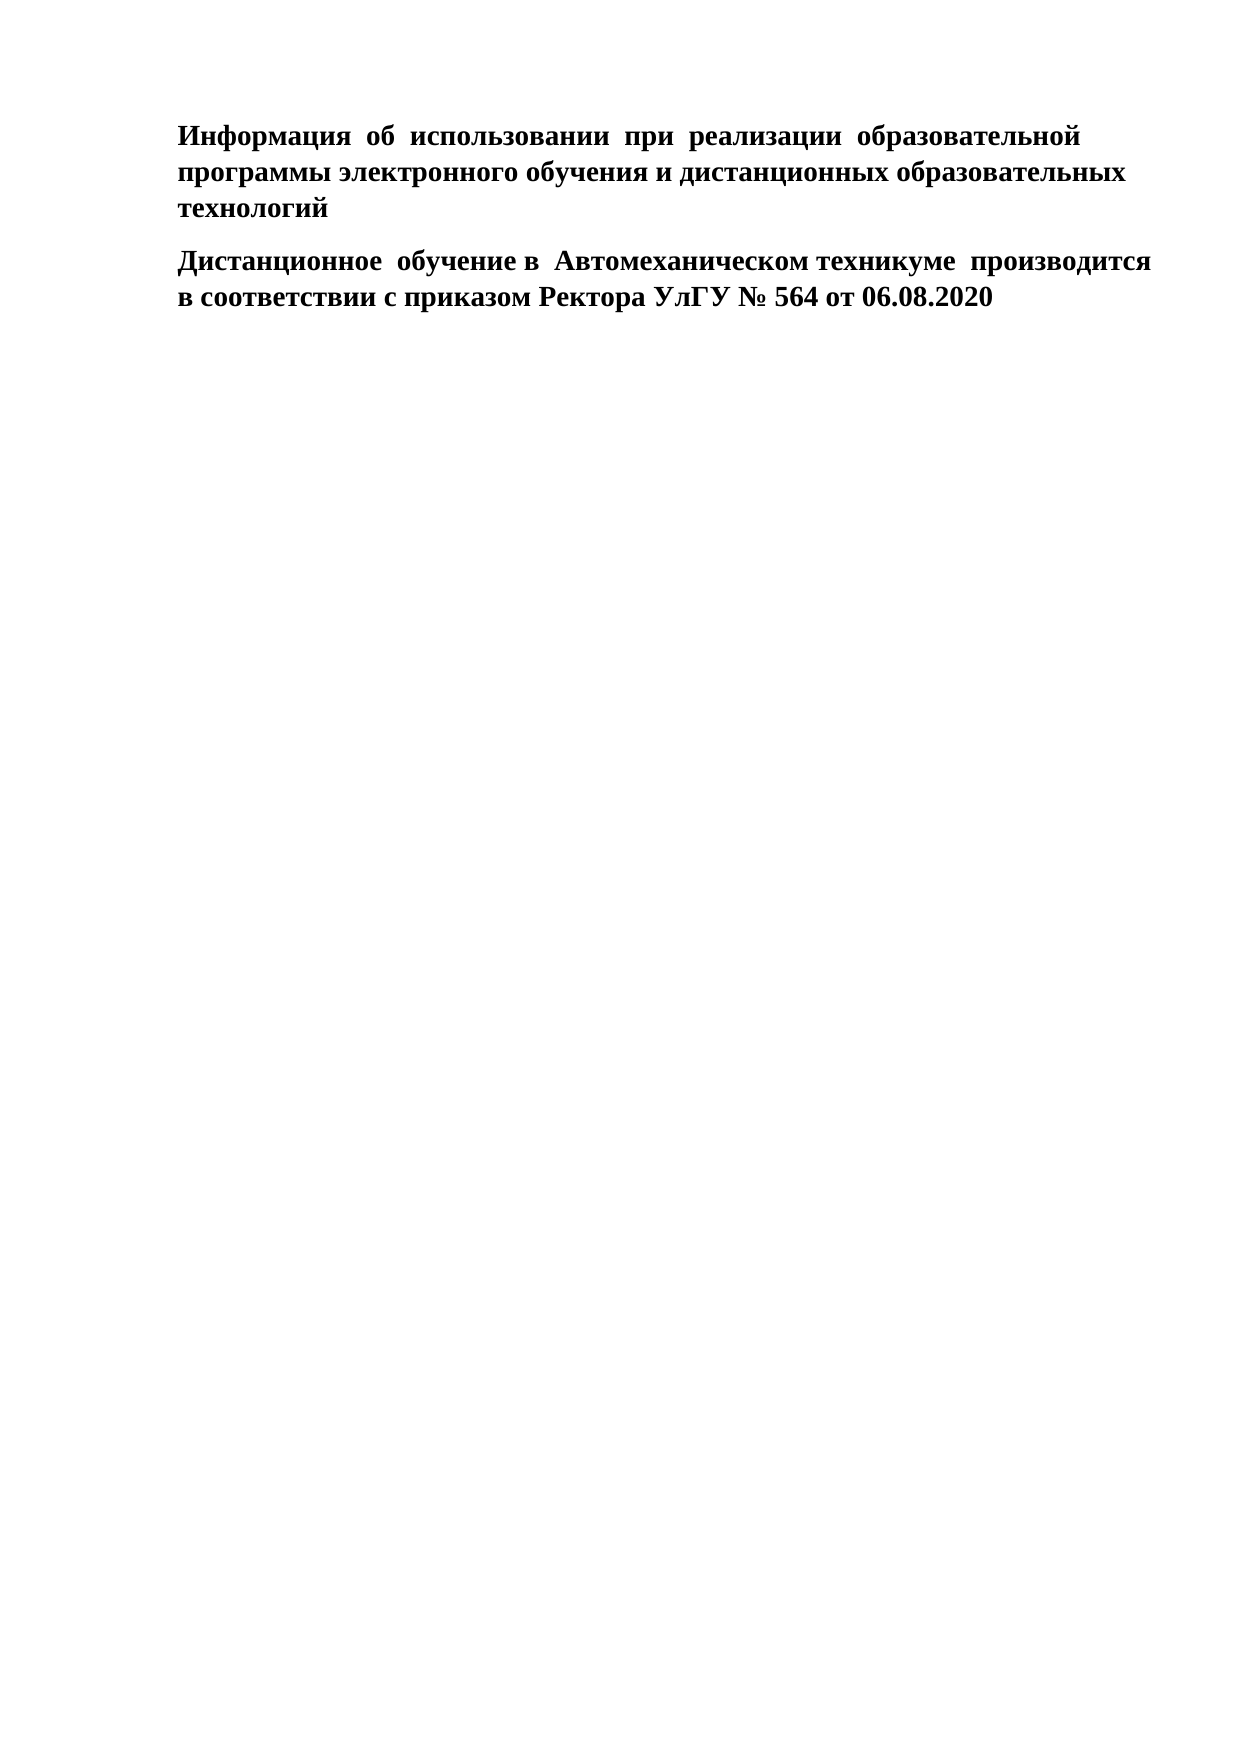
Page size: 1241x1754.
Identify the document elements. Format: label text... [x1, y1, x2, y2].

text Информация об использовании при реализации образовательной программы электронного обучения и дистанционных образовательных технологий [177, 118, 1152, 224]
text Дистанционное обучение в Автомеханическом техникуме производится в соответствии с приказом Ректора УлГУ № 564 от 06.08.2020 [177, 243, 1152, 313]
